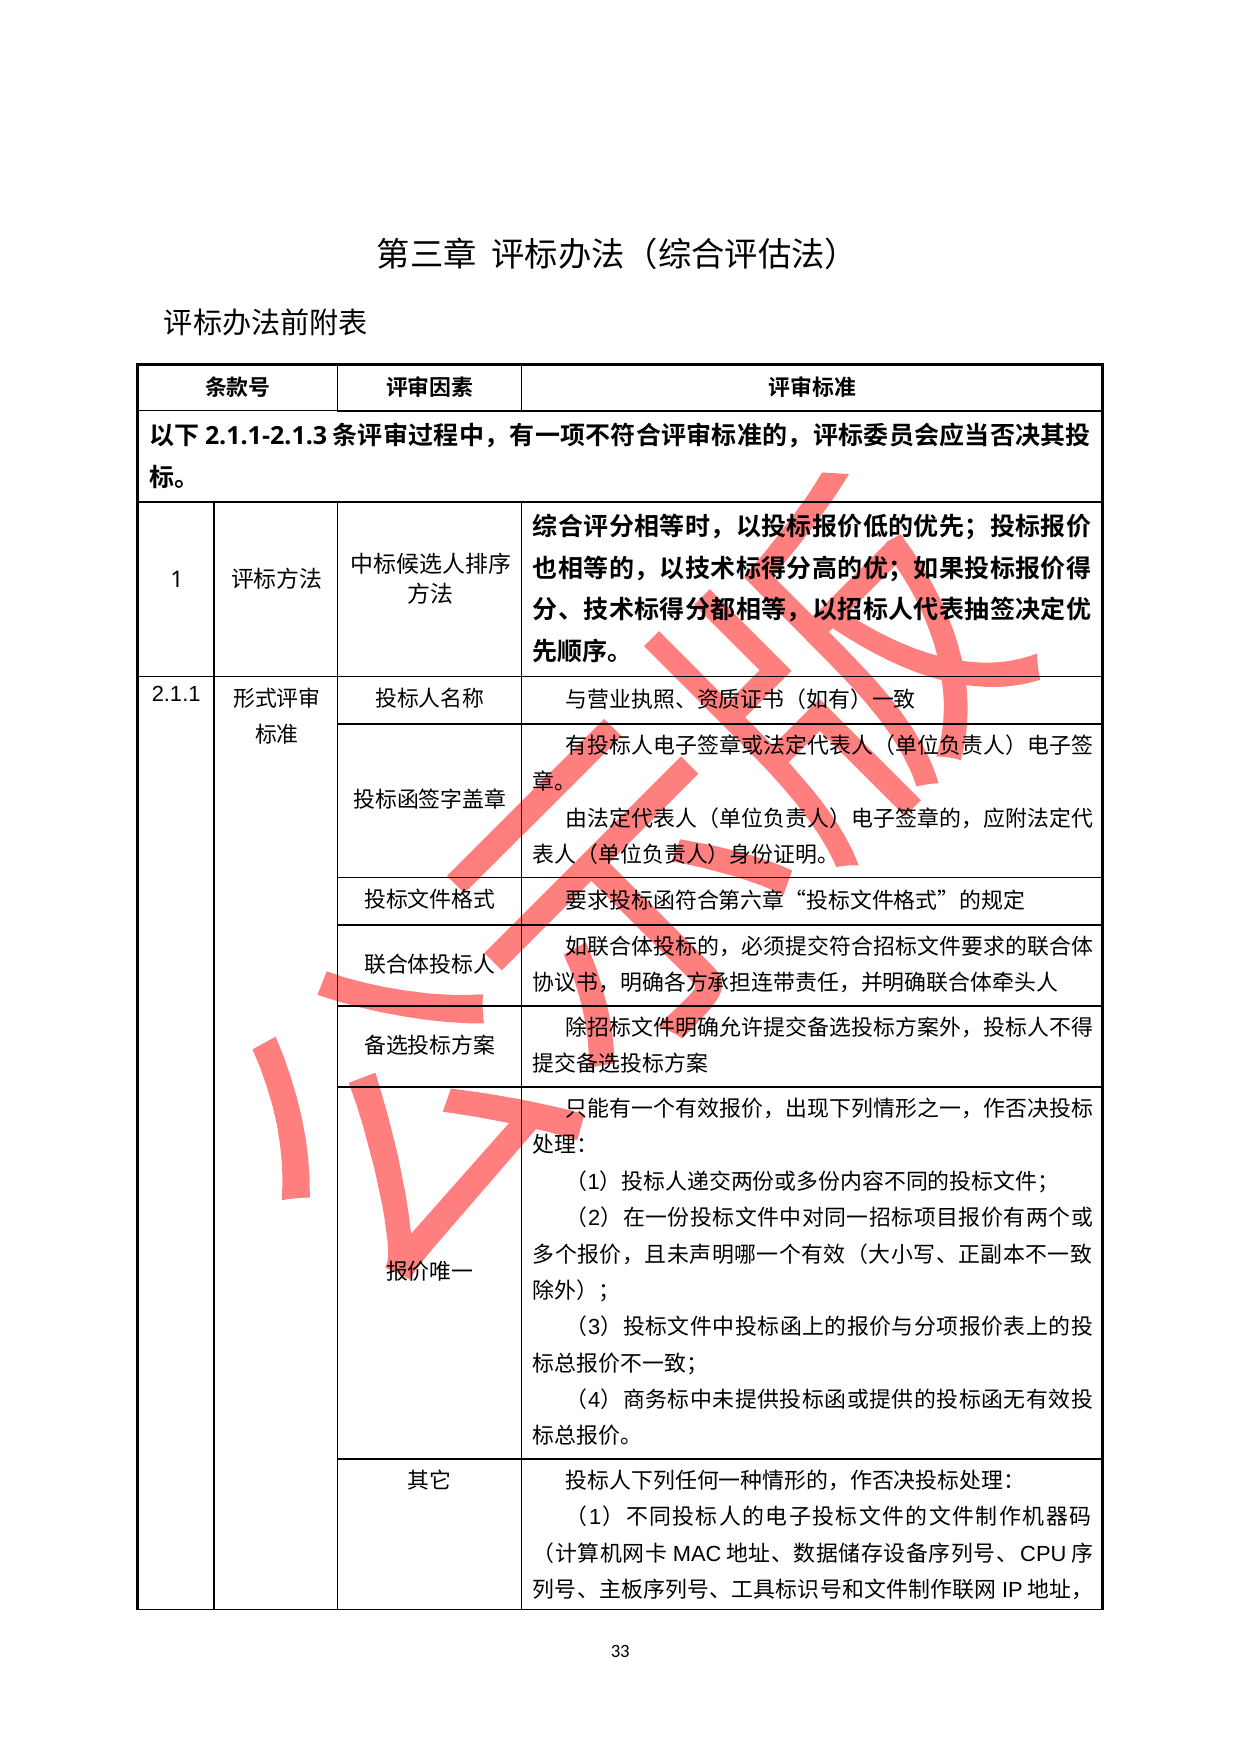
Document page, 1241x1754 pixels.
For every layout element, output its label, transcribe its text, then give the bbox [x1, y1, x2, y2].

table_cell 综合评分相等时，以投标报价低的优先；投标报价也相等的，以技术标得分高的优；如果投标报价得分、技术标得分都相等，以招标人代表抽签决定优先顺序。 [522, 503, 1101, 676]
table_cell 2.1.1 [139, 677, 213, 1609]
table_cell 投标文件格式 [338, 878, 521, 924]
subtitle 第三章 评标办法（综合评估法） [165, 227, 1069, 276]
table_cell 其它 [338, 1460, 521, 1609]
table_cell 要求投标函符合第六章“投标文件格式”的规定 [522, 878, 1101, 924]
table_cell 除招标文件明确允许提交备选投标方案外，投标人不得提交备选投标方案 [522, 1007, 1101, 1086]
table_cell 备选投标方案 [338, 1007, 521, 1086]
table_cell 1 [139, 503, 213, 676]
table_cell 中标候选人排序方法 [338, 503, 521, 676]
table_cell 报价唯一 [338, 1088, 521, 1458]
table_header 条款号 [139, 366, 337, 410]
table_cell 以下2.1.1-2.1.3条评审过程中，有一项不符合评审标准的，评标委员会应当否决其投标。 [139, 411, 1101, 501]
table_cell 如联合体投标的，必须提交符合招标文件要求的联合体协议书，明确各方承担连带责任，并明确联合体牵头人 [522, 926, 1101, 1005]
table_cell 评标方法 [215, 503, 337, 676]
table_cell 有投标人电子签章或法定代表人（单位负责人）电子签章。 由法定代表人（单位负责人）电子签章的，应附法定代表人（单位负责人）身份证明。 [522, 725, 1101, 877]
table_header 评审标准 [522, 366, 1101, 410]
table_cell 与营业执照、资质证书（如有）一致 [522, 677, 1101, 723]
table_header 评审因素 [338, 366, 521, 410]
table_cell 投标函签字盖章 [338, 725, 521, 877]
table_cell 投标人名称 [338, 677, 521, 723]
subtitle 评标办法前附表 [164, 299, 1075, 342]
table_cell 只能有一个有效报价，出现下列情形之一，作否决投标处理： （1）投标人递交两份或多份内容不同的投标文件； （2）在一份投标文件中对同一招标项目报价有两个或多个报价，且未声明哪一个有效（大小写、正副本不一致除外）； （3）投标文件中投标函上的报价与分项报价表上的投标总报价不一致； （4）商务标中未提供投标函或提供的投标函无有效投标总报价。 [522, 1088, 1101, 1458]
table_cell 联合体投标人 [338, 926, 521, 1005]
table_cell 形式评审标准 [215, 677, 337, 1609]
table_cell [522, 1460, 1101, 1609]
